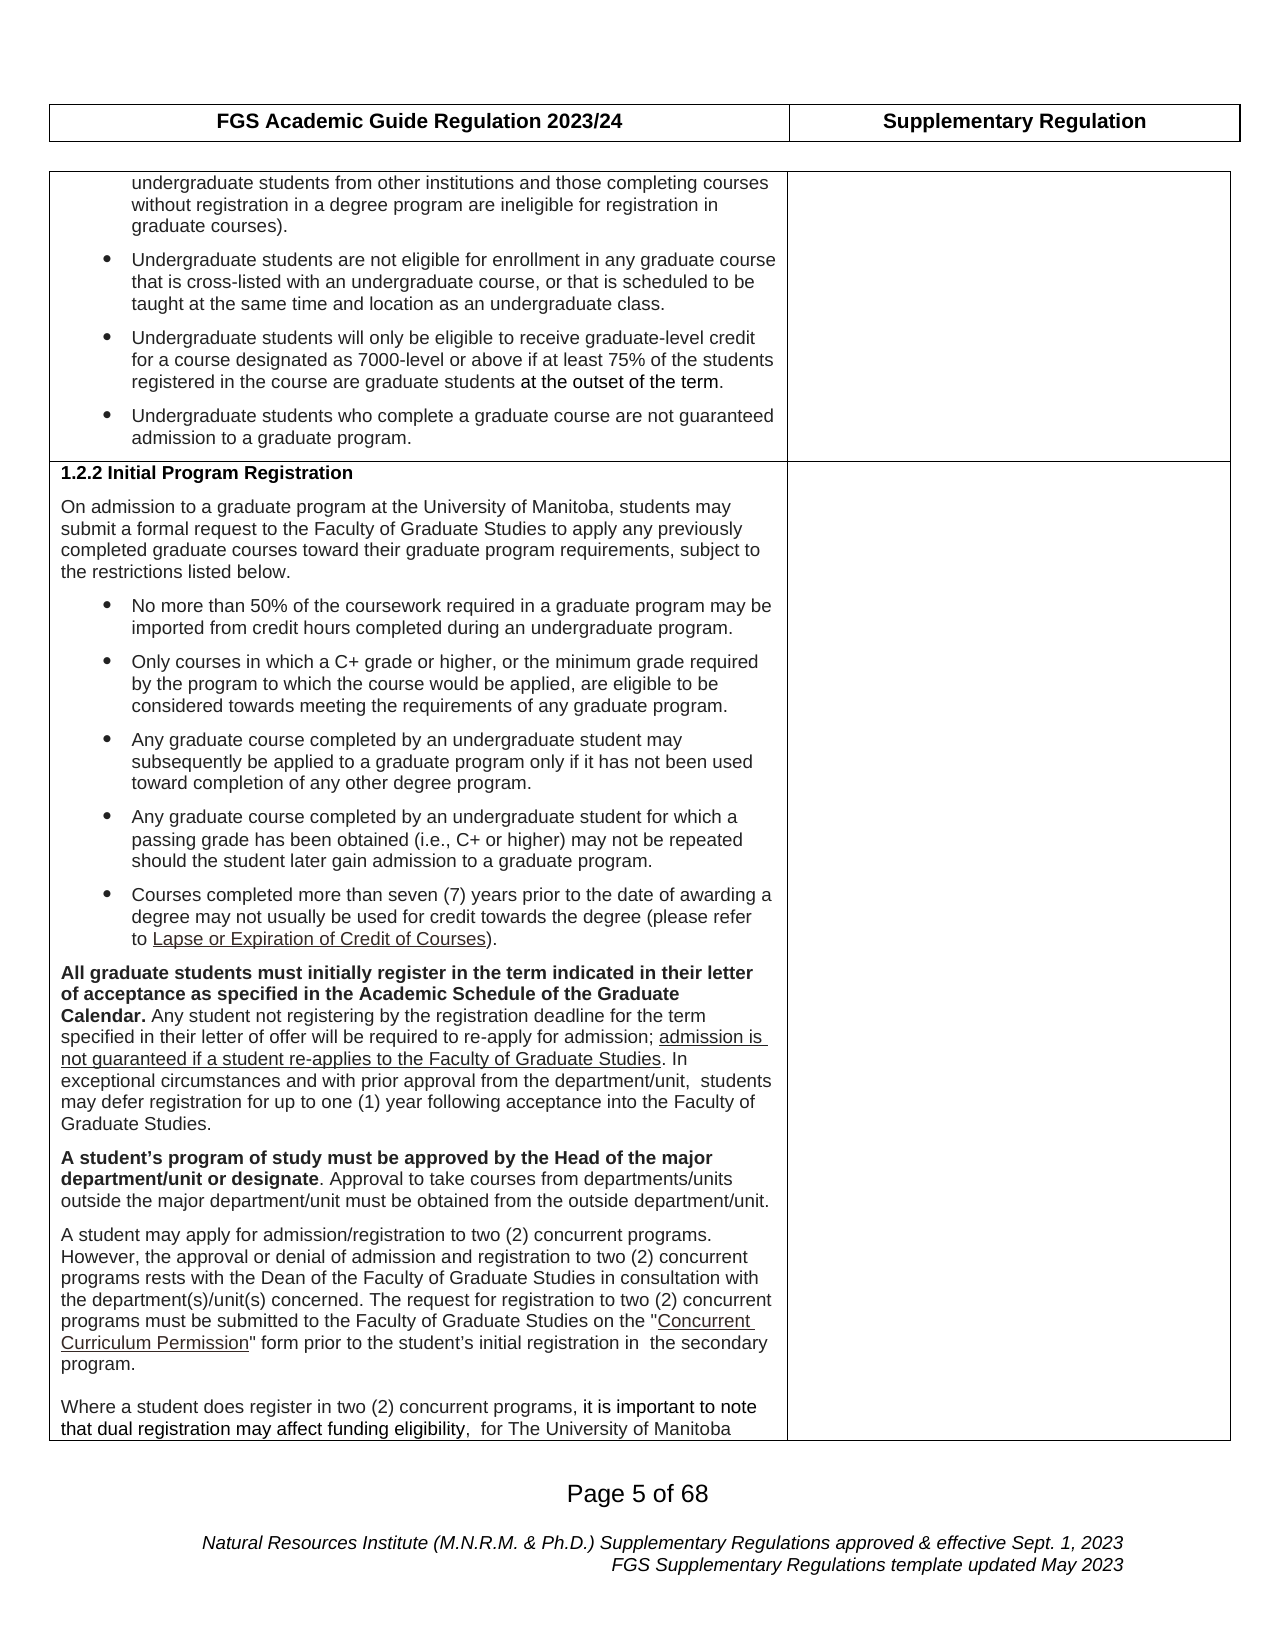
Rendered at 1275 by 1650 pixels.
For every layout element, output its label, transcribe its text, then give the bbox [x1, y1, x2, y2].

table_cell [788, 172, 1230, 461]
table_cell [788, 462, 1230, 1439]
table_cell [50, 172, 787, 461]
